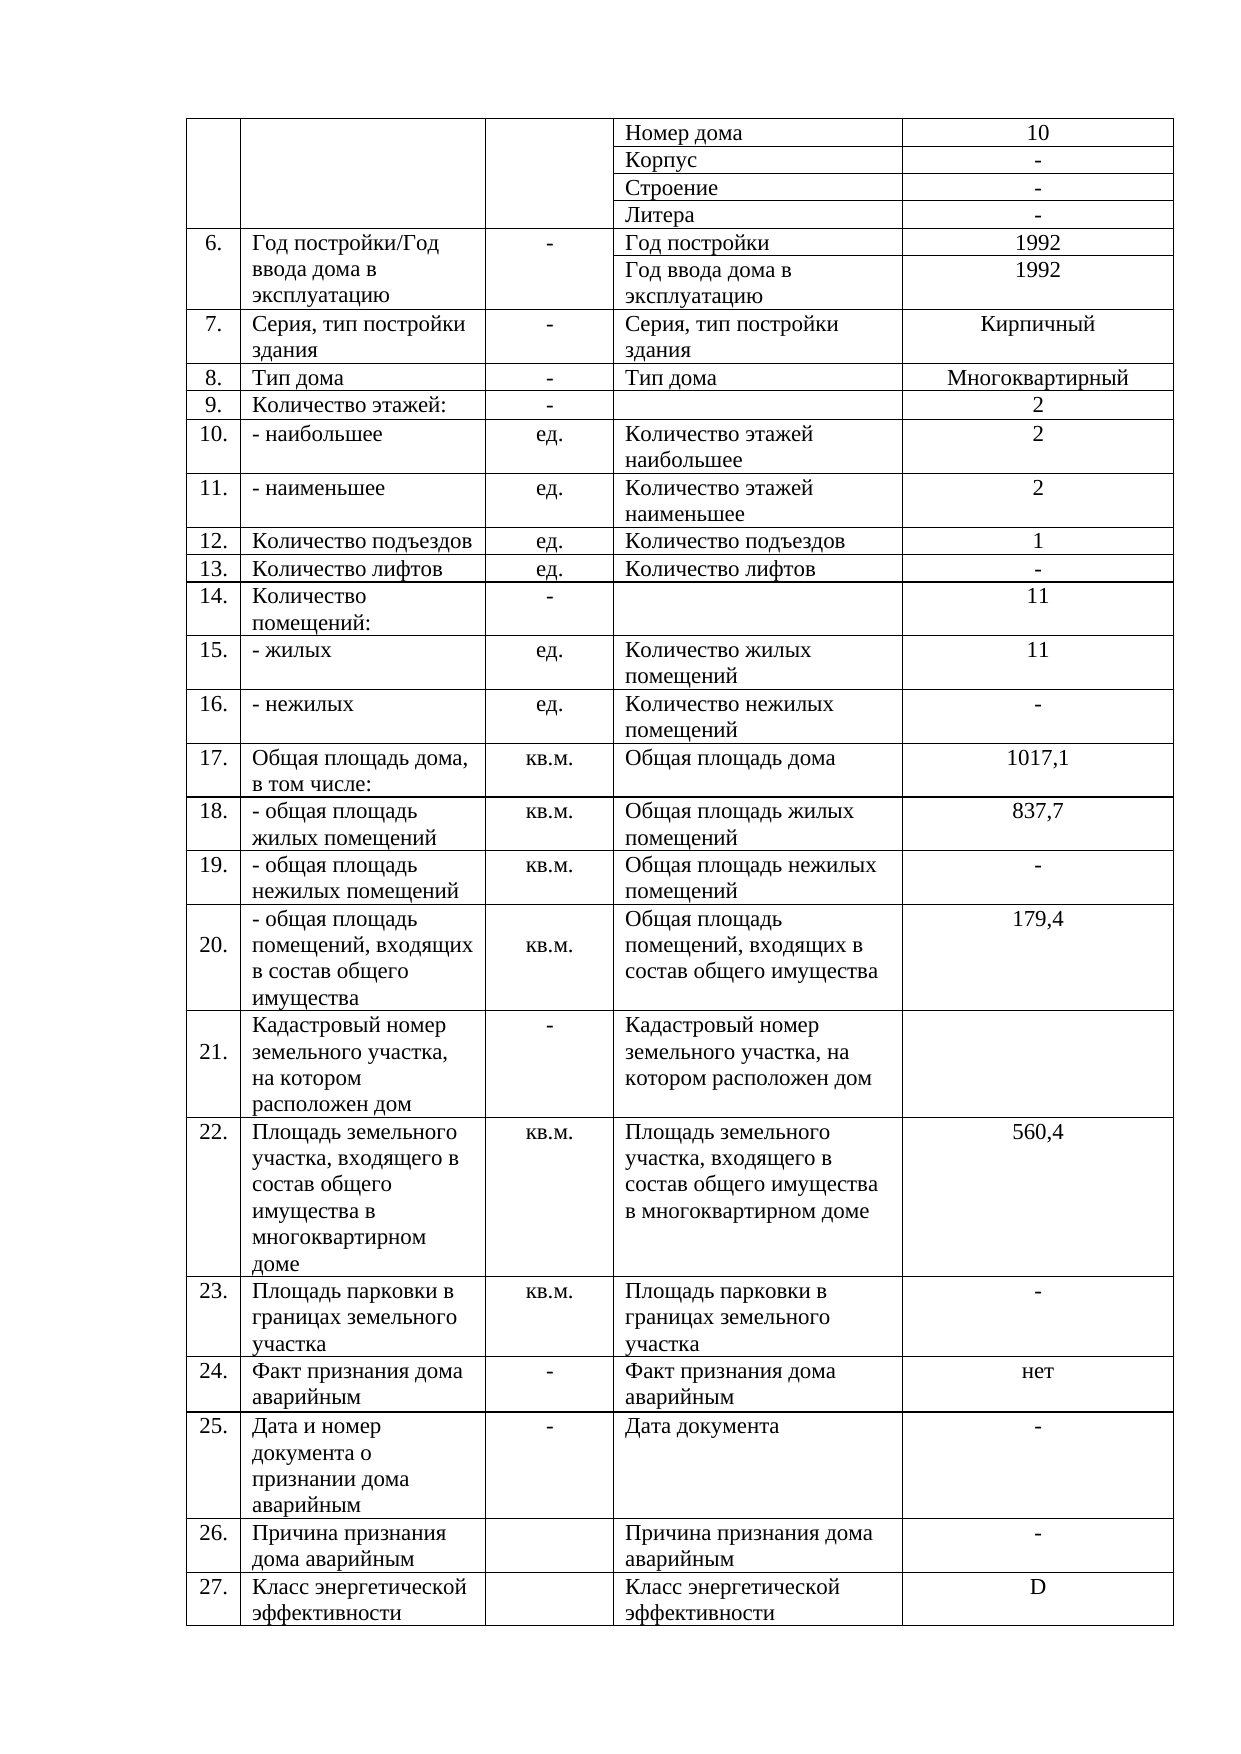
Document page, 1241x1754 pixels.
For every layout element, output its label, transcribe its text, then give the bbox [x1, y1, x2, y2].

table_cell 2 [903, 474, 1173, 527]
table_cell - [903, 555, 1173, 581]
table_cell 19. [187, 851, 240, 904]
table_cell Общая площадь помещений, входящих в состав общего имущества [614, 905, 902, 1010]
table_cell 25. [187, 1413, 240, 1518]
table_cell - [903, 1277, 1173, 1356]
table_cell D [903, 1573, 1173, 1625]
table_cell 7. [187, 310, 240, 363]
table_cell - нежилых [241, 690, 485, 743]
table_cell - наибольшее [241, 420, 485, 473]
table_cell Тип дома [241, 364, 485, 390]
table_cell Многоквартирный [903, 364, 1173, 390]
table_cell 21. [187, 1011, 240, 1117]
table_cell кв.м. [486, 744, 613, 796]
table_cell 560,4 [903, 1118, 1173, 1276]
table_cell Дата документа [614, 1413, 902, 1518]
table_cell 1992 [903, 256, 1173, 309]
table_cell 837,7 [903, 798, 1173, 850]
table_cell 27. [187, 1573, 240, 1625]
table_cell кв.м. [486, 905, 613, 1010]
table_cell ед. [486, 420, 613, 473]
table_cell [614, 391, 902, 419]
table_cell Строение [614, 174, 902, 200]
table_cell Год постройки [614, 229, 902, 255]
table_cell - [903, 147, 1173, 173]
table_cell ед. [486, 474, 613, 527]
table_cell 26. [187, 1519, 240, 1572]
table_cell Факт признания дома аварийным [614, 1357, 902, 1411]
table_cell 2 [903, 420, 1173, 473]
table_cell Количество этажей: [241, 391, 485, 419]
table_cell - [486, 1011, 613, 1117]
table_cell ед. [486, 555, 613, 581]
table_cell Общая площадь дома [614, 744, 902, 796]
table_cell [614, 583, 902, 635]
table_cell - [486, 364, 613, 390]
table_cell ед. [486, 528, 613, 554]
table_cell 15. [187, 636, 240, 689]
table_cell 1017,1 [903, 744, 1173, 796]
table_cell ед. [486, 690, 613, 743]
table_cell нет [903, 1357, 1173, 1411]
table_cell - [486, 229, 613, 309]
table_cell Количество лифтов [614, 555, 902, 581]
table_cell 1992 [903, 229, 1173, 255]
table_cell 1 [903, 528, 1173, 554]
table_cell - [903, 201, 1173, 228]
table_cell - [486, 1357, 613, 1411]
table_cell Серия, тип постройки здания [241, 310, 485, 363]
table_cell - [486, 583, 613, 635]
table_cell 23. [187, 1277, 240, 1356]
table_cell Корпус [614, 147, 902, 173]
table_cell Номер дома [614, 119, 902, 146]
table_cell 13. [187, 555, 240, 581]
table_cell Год ввода дома в эксплуатацию [614, 256, 902, 309]
table_cell 18. [187, 798, 240, 850]
table_cell Количество нежилых помещений [614, 690, 902, 743]
table_cell - [903, 851, 1173, 904]
table_cell Причина признания дома аварийным [241, 1519, 485, 1572]
table_cell Площадь парковки в границах земельного участка [241, 1277, 485, 1356]
table_cell 8. [187, 364, 240, 390]
table_cell Кадастровый номер земельного участка, на котором расположен дом [241, 1011, 485, 1117]
table_cell Количество подъездов [241, 528, 485, 554]
table_cell Количество жилых помещений [614, 636, 902, 689]
table_cell Общая площадь дома, в том числе: [241, 744, 485, 796]
table_cell 11 [903, 583, 1173, 635]
table_cell Причина признания дома аварийным [614, 1519, 902, 1572]
table_cell - жилых [241, 636, 485, 689]
table_cell Тип дома [614, 364, 902, 390]
table_cell 10. [187, 420, 240, 473]
table_cell - [486, 1413, 613, 1518]
table_cell Год постройки/Год ввода дома в эксплуатацию [241, 229, 485, 309]
table_cell - [486, 310, 613, 363]
table_cell 11 [903, 636, 1173, 689]
table_cell - общая площадь помещений, входящих в состав общего имущества [241, 905, 485, 1010]
table_cell 179,4 [903, 905, 1173, 1010]
table_cell Общая площадь жилых помещений [614, 798, 902, 850]
table_cell - наименьшее [241, 474, 485, 527]
table_cell 17. [187, 744, 240, 796]
table_cell кв.м. [486, 1277, 613, 1356]
table_cell 16. [187, 690, 240, 743]
table_cell Площадь парковки в границах земельного участка [614, 1277, 902, 1356]
table_cell - общая площадь нежилых помещений [241, 851, 485, 904]
table_cell Кадастровый номер земельного участка, на котором расположен дом [614, 1011, 902, 1117]
table_cell 11. [187, 474, 240, 527]
table_cell Площадь земельного участка, входящего в состав общего имущества в многоквартирном доме [241, 1118, 485, 1276]
table_cell Серия, тип постройки здания [614, 310, 902, 363]
table_cell - общая площадь жилых помещений [241, 798, 485, 850]
table_cell Количество этажей наибольшее [614, 420, 902, 473]
table_cell Количество подъездов [614, 528, 902, 554]
table_cell Факт признания дома аварийным [241, 1357, 485, 1411]
table_cell кв.м. [486, 1118, 613, 1276]
table_cell ед. [486, 636, 613, 689]
table_cell Количество этажей наименьшее [614, 474, 902, 527]
table_cell [486, 1519, 613, 1572]
table_cell - [903, 1519, 1173, 1572]
table_cell 2 [903, 391, 1173, 419]
table_cell Площадь земельного участка, входящего в состав общего имущества в многоквартирном доме [614, 1118, 902, 1276]
table_cell Общая площадь нежилых помещений [614, 851, 902, 904]
table_cell Количество помещений: [241, 583, 485, 635]
table_cell Класс энергетической эффективности [241, 1573, 485, 1625]
table_cell 10 [903, 119, 1173, 146]
table_cell [903, 1011, 1173, 1117]
table_cell 22. [187, 1118, 240, 1276]
table_cell 6. [187, 229, 240, 309]
table_cell 14. [187, 583, 240, 635]
table_cell [486, 1573, 613, 1625]
table_cell - [903, 174, 1173, 200]
table_cell - [903, 1413, 1173, 1518]
table_cell Количество лифтов [241, 555, 485, 581]
table_cell Литера [614, 201, 902, 228]
table_cell - [486, 391, 613, 419]
table_cell 24. [187, 1357, 240, 1411]
table_cell кв.м. [486, 851, 613, 904]
table_cell 9. [187, 391, 240, 419]
table_cell Дата и номер документа о признании дома аварийным [241, 1413, 485, 1518]
table_cell 12. [187, 528, 240, 554]
table_cell 20. [187, 905, 240, 1010]
table_cell - [903, 690, 1173, 743]
table_cell кв.м. [486, 798, 613, 850]
table_cell Кирпичный [903, 310, 1173, 363]
table_cell Класс энергетической эффективности [614, 1573, 902, 1625]
